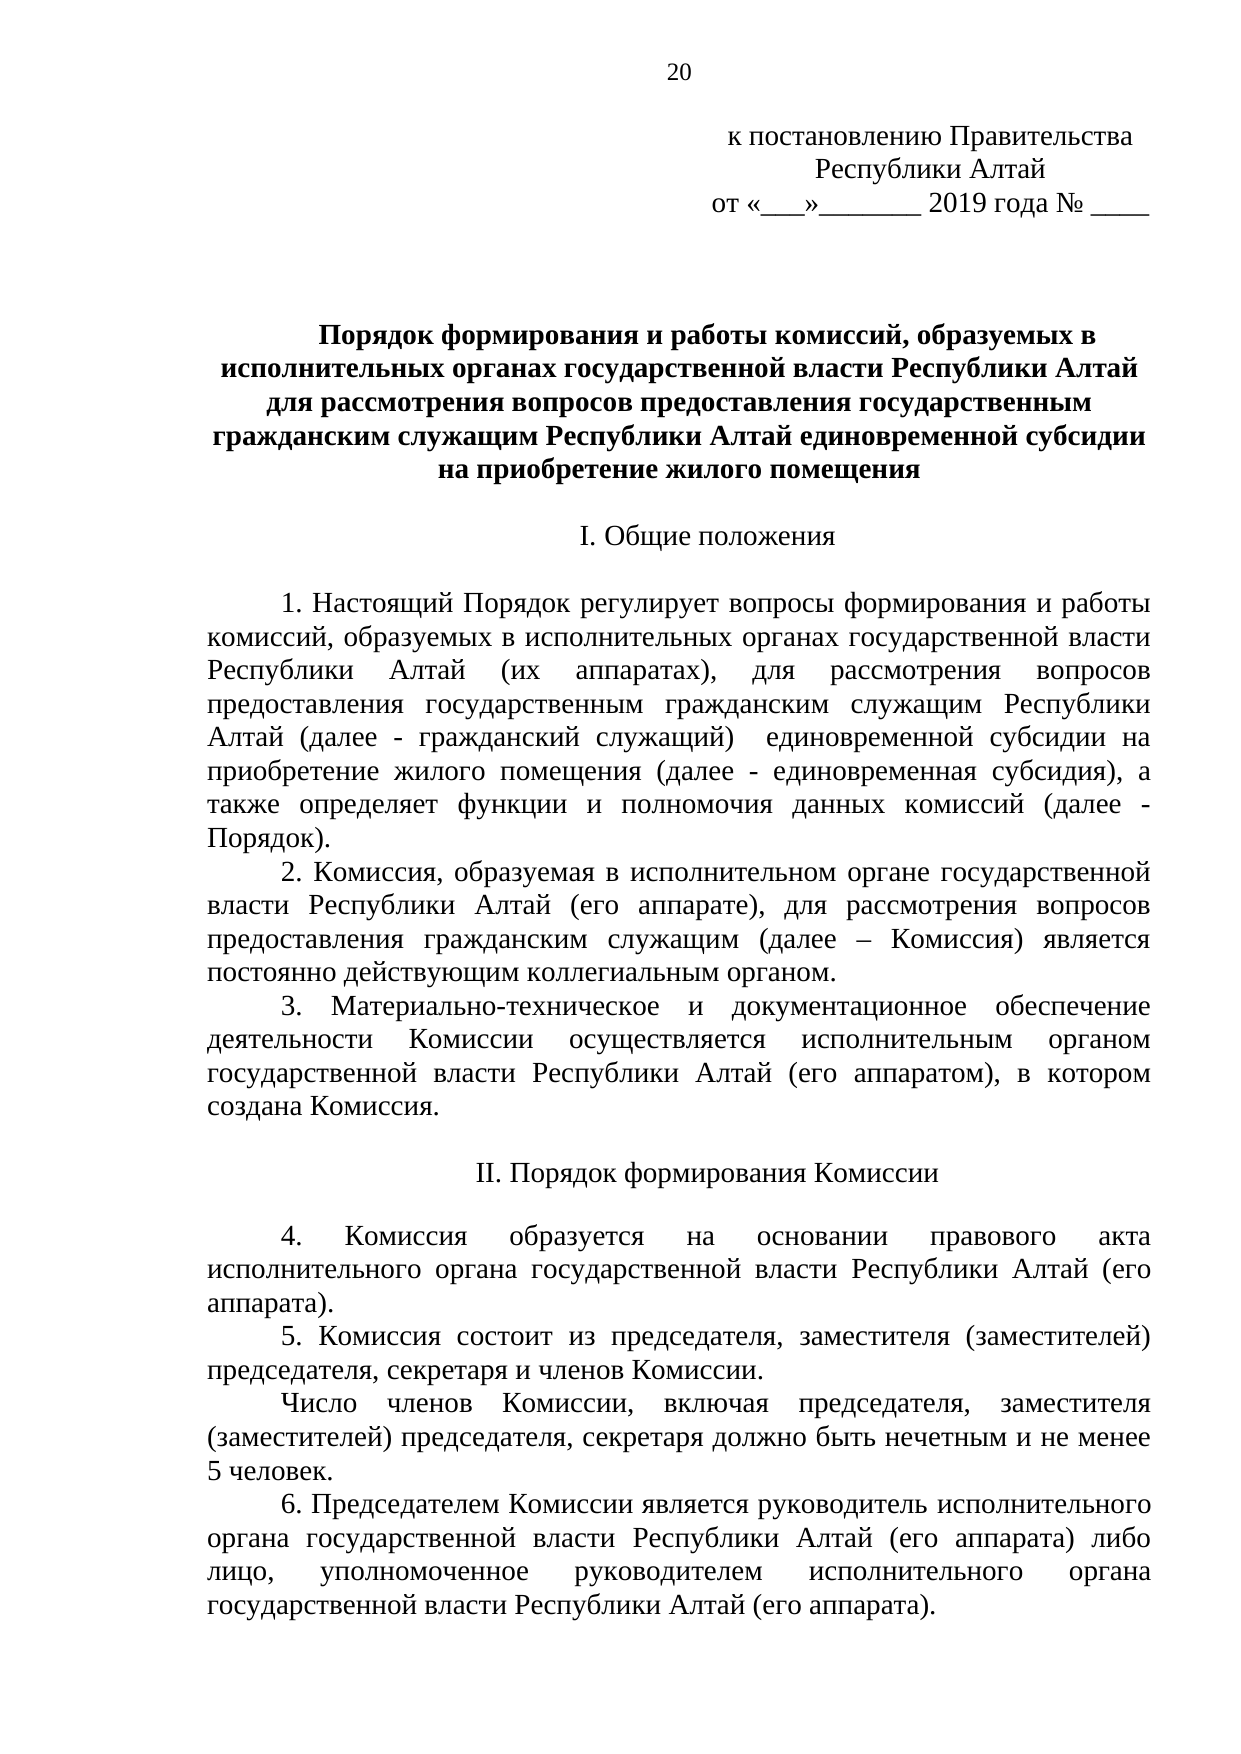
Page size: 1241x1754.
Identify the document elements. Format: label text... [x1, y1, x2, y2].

text 2. Комиссия, образуемая в исполнительном органе государственной власти Республики Алтай (его аппарате), для рассмотрения вопросов предоставления гражданским служащим (далее – Комиссия) является постоянно действующим коллегиальным органом. [207, 854, 1152, 988]
text Число членов Комиссии, включая председателя, заместителя (заместителей) председателя, секретаря должно быть нечетным и не менее 5 человек. [207, 1386, 1152, 1486]
text 5. Комиссия состоит из председателя, заместителя (заместителей) председателя, секретаря и членов Комиссии. [207, 1318, 1152, 1386]
text 3. Материально-техническое и документационное обеспечение деятельности Комиссии осуществляется исполнительным органом государственной власти Республики Алтай (его аппаратом), в котором создана Комиссия. [207, 988, 1152, 1122]
text 4. Комиссия образуется на основании правового акта исполнительного органа государственной власти Республики Алтай (его аппарата). [207, 1218, 1152, 1318]
text Порядок формирования и работы комиссий, образуемых в исполнительных органах государственной власти Республики Алтай для рассмотрения вопросов предоставления государственным гражданским служащим Республики Алтай единовременной субсидии на приобретение жилого помещения [207, 317, 1152, 485]
text 1. Настоящий Порядок регулирует вопросы формирования и работы комиссий, образуемых в исполнительных органах государственной власти Республики Алтай (их аппаратах), для рассмотрения вопросов предоставления государственным гражданским служащим Республики Алтай (далее - гражданский служащий) единовременной субсидии на приобретение жилого помещения (далее - единовременная субсидия), а также определяет функции и полномочия данных комиссий (далее - Порядок). [207, 585, 1152, 854]
text II. Порядок формирования Комиссии [207, 1156, 1152, 1189]
text 6. Председателем Комиссии является руководитель исполнительного органа государственной власти Республики Алтай (его аппарата) либо лицо, уполномоченное руководителем исполнительного органа государственной власти Республики Алтай (его аппарата). [207, 1486, 1152, 1620]
list Общие положения [207, 518, 1152, 552]
text Республики Алтай [709, 152, 1152, 185]
text от «___»_______ 2019 года № ____ [709, 185, 1152, 219]
text к постановлению Правительства [709, 118, 1152, 152]
